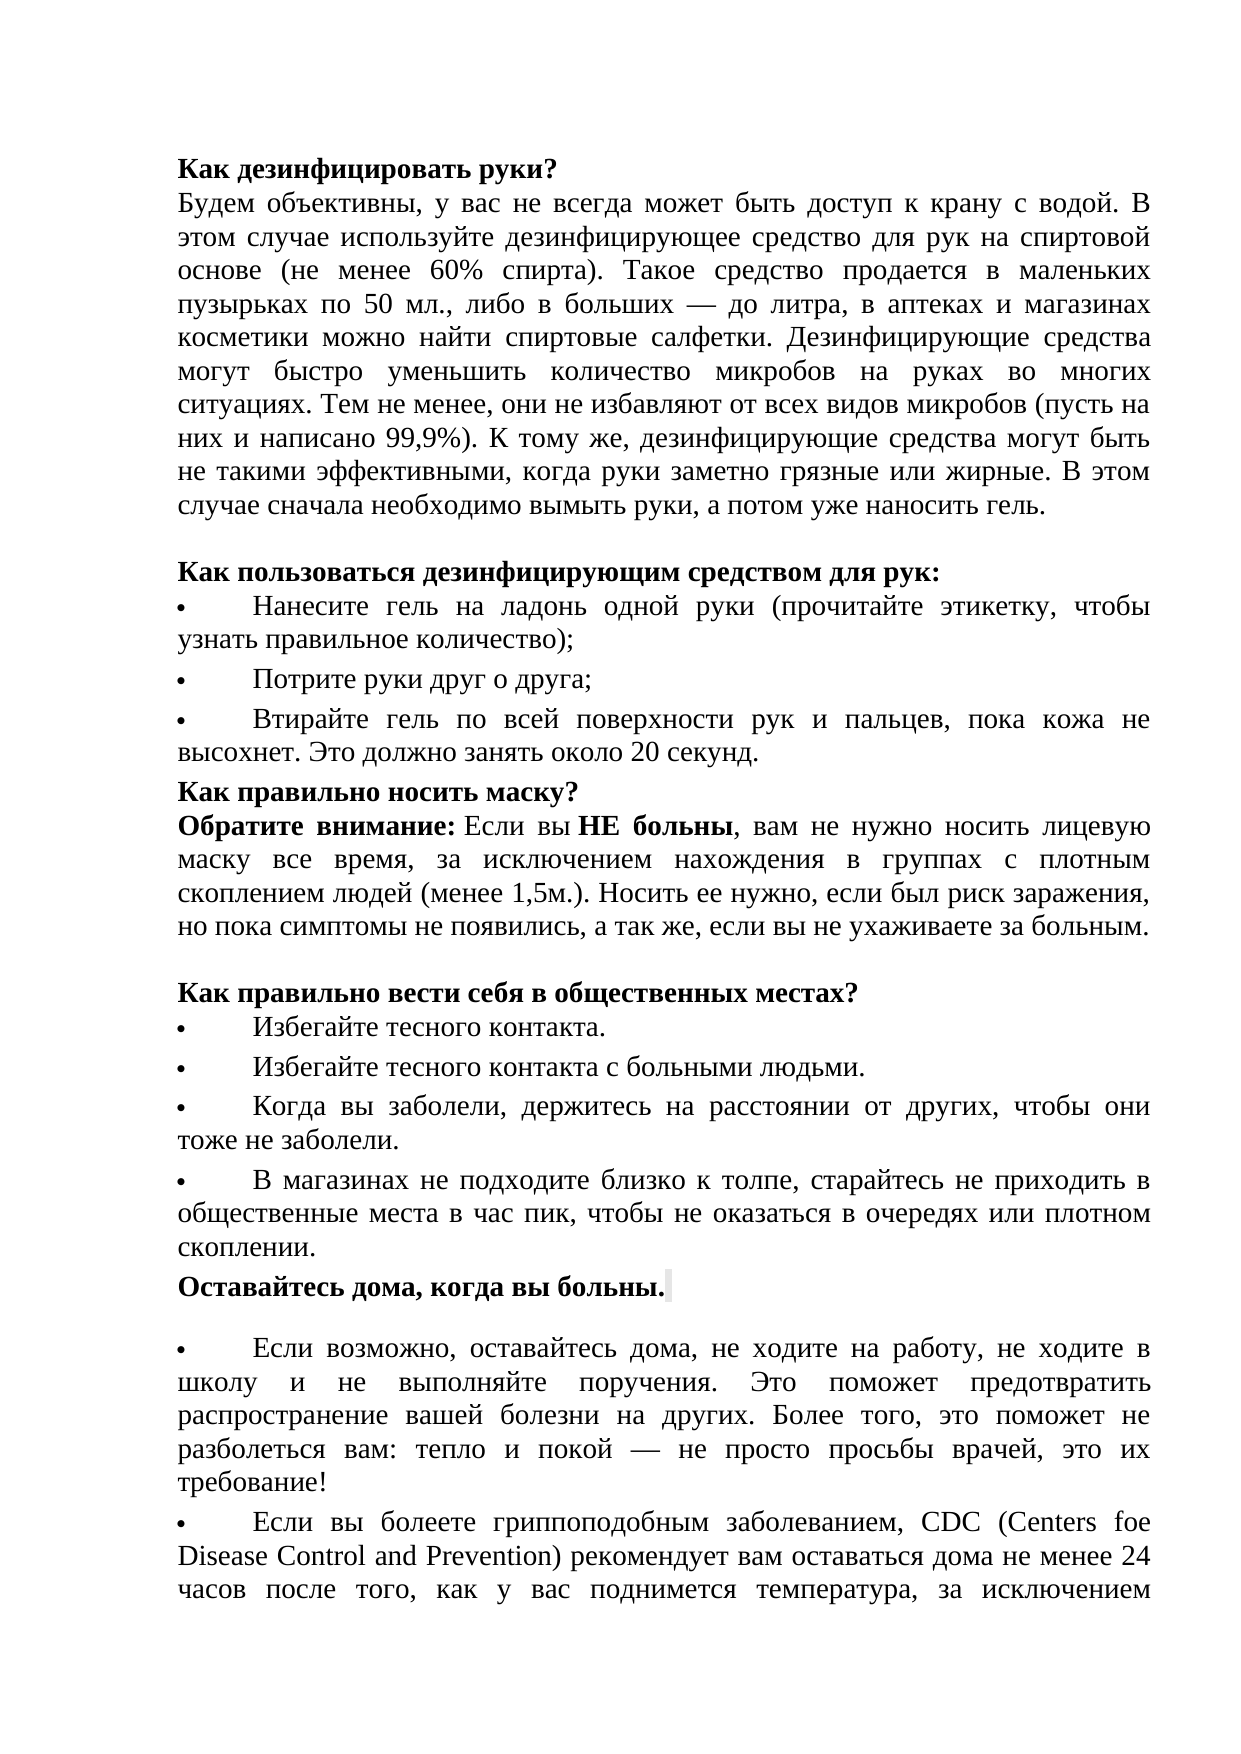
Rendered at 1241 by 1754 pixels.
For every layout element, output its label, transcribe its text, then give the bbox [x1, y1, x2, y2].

text Как дезинфицировать руки? [177, 152, 1152, 185]
list Нанесите гель на ладонь одной руки (прочитайте этикетку, чтобы узнать правильное количество); [177, 588, 1152, 655]
text Обратите внимание: Если вы НЕ больны, вам не нужно носить лицевую маску все время, за исключением нахождения в группах с плотным скоплением людей (менее 1,5м.). Носить ее нужно, если был риск заражения, но пока симптомы не появились, а так же, если вы не ухаживаете за больным. [177, 808, 1152, 942]
list Избегайте тесного контакта с больными людьми. [177, 1049, 1152, 1082]
text Как правильно носить маску? [177, 774, 1152, 808]
list Если возможно, оставайтесь дома, не ходите на работу, не ходите в школу и не выполняйте поручения. Это поможет предотвратить распространение вашей болезни на других. Более того, это поможет не разболеться вам: тепло и покой — не просто просьбы врачей, это их требование! [177, 1330, 1152, 1498]
list Потрите руки друг о друга; [177, 661, 1152, 694]
text Как правильно вести себя в общественных местах? [177, 975, 1152, 1009]
list Когда вы заболели, держитесь на расстоянии от других, чтобы они тоже не заболели. [177, 1088, 1152, 1156]
list В магазинах не подходите близко к толпе, старайтесь не приходить в общественные места в час пик, чтобы не оказаться в очередях или плотном скоплении. [177, 1162, 1152, 1262]
list Втирайте гель по всей поверхности рук и пальцев, пока кожа не высохнет. Это должно занять около 20 секунд. [177, 701, 1152, 768]
list Избегайте тесного контакта. [177, 1009, 1152, 1042]
text Будем объективны, у вас не всегда может быть доступ к крану с водой. В этом случае используйте дезинфицирующее средство для рук на спиртовой основе (не менее 60% спирта). Такое средство продается в маленьких пузырьках по 50 мл., либо в больших — до литра, в аптеках и магазинах косметики можно найти спиртовые салфетки. Дезинфицирующие средства могут быстро уменьшить количество микробов на руках во многих ситуациях. Тем не менее, они не избавляют от всех видов микробов (пусть на них и написано 99,9%). К тому же, дезинфицирующие средства могут быть не такими эффективными, когда руки заметно грязные или жирные. В этом случае сначала необходимо вымыть руки, а потом уже наносить гель. [177, 185, 1152, 521]
text Как пользоваться дезинфицирующим средством для рук: [177, 554, 1152, 588]
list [177, 1504, 1152, 1605]
text Оставайтесь дома, когда вы больны. [177, 1269, 1152, 1330]
